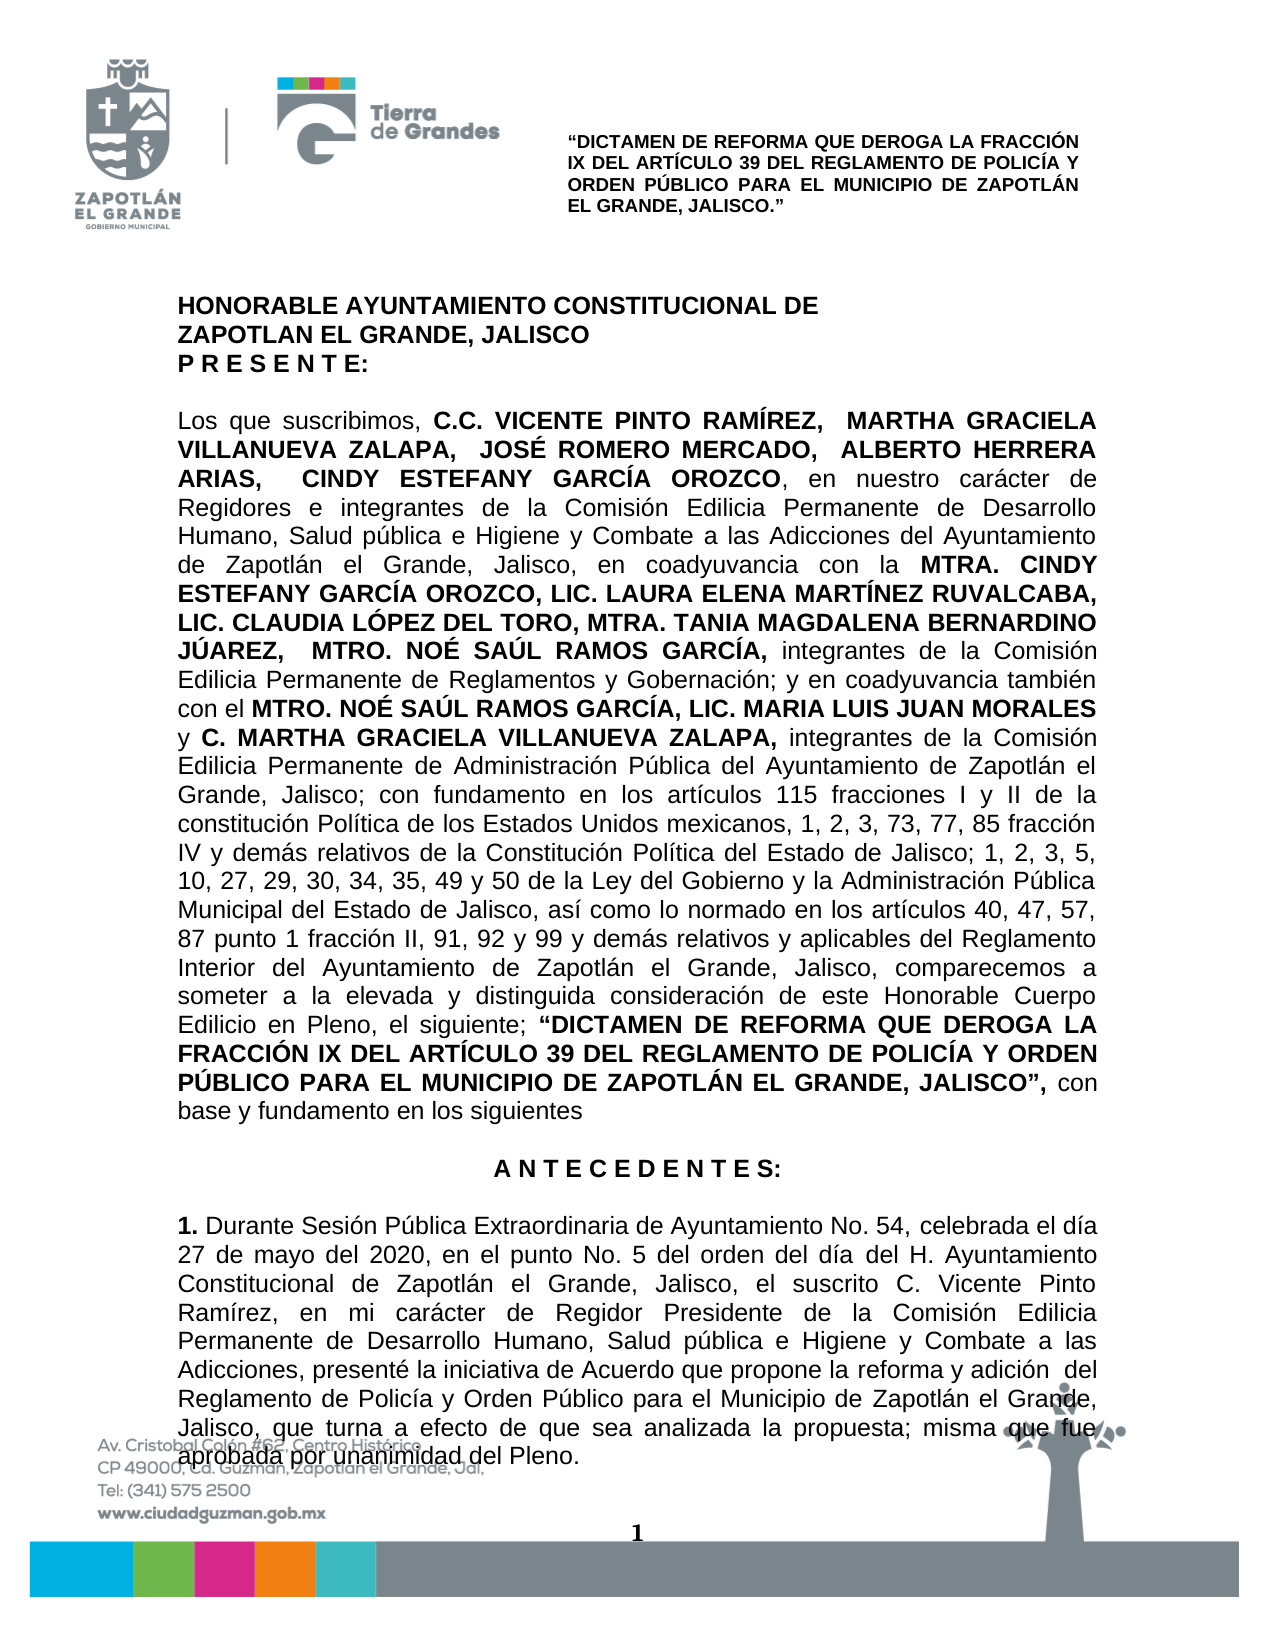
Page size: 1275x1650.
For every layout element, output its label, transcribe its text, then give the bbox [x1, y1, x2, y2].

text P R E S E N T E: [177, 349, 1098, 378]
text A N T E C E D E N T E S: [177, 1154, 1098, 1183]
text Los que suscribimos, C.C. VICENTE PINTO RAMÍREZ, MARTHA GRACIELA VILLANUEVA ZALAPA, JOSÉ ROMERO MERCADO, ALBERTO HERRERA ARIAS, CINDY ESTEFANY GARCÍA OROZCO, en nuestro carácter de Regidores e integrantes de la Comisión Edilicia Permanente de Desarrollo Humano, Salud pública e Higiene y Combate a las Adicciones del Ayuntamiento de Zapotlán el Grande, Jalisco, en coadyuvancia con la MTRA. CINDY ESTEFANY GARCÍA OROZCO, LIC. LAURA ELENA MARTÍNEZ RUVALCABA, LIC. CLAUDIA LÓPEZ DEL TORO, MTRA. TANIA MAGDALENA BERNARDINO JÚAREZ, MTRO. NOÉ SAÚL RAMOS GARCÍA, integrantes de la Comisión Edilicia Permanente de Reglamentos y Gobernación; y en coadyuvancia también con el MTRO. NOÉ SAÚL RAMOS GARCÍA, LIC. MARIA LUIS JUAN MORALES y C. MARTHA GRACIELA VILLANUEVA ZALAPA, integrantes de la Comisión Edilicia Permanente de Administración Pública del Ayuntamiento de Zapotlán el Grande, Jalisco; con fundamento en los artículos 115 fracciones I y II de la constitución Política de los Estados Unidos mexicanos, 1, 2, 3, 73, 77, 85 fracción IV y demás relativos de la Constitución Política del Estado de Jalisco; 1, 2, 3, 5, 10, 27, 29, 30, 34, 35, 49 y 50 de la Ley del Gobierno y la Administración Pública Municipal del Estado de Jalisco, así como lo normado en los artículos 40, 47, 57, 87 punto 1 fracción II, 91, 92 y 99 y demás relativos y aplicables del Reglamento Interior del Ayuntamiento de Zapotlán el Grande, Jalisco, comparecemos a someter a la elevada y distinguida consideración de este Honorable Cuerpo Edilicio en Pleno, el siguiente; “DICTAMEN DE REFORMA QUE DEROGA LA FRACCIÓN IX DEL ARTÍCULO 39 DEL REGLAMENTO DE POLICÍA Y ORDEN PÚBLICO PARA EL MUNICIPIO DE ZAPOTLÁN EL GRANDE, JALISCO”, con base y fundamento en los siguientes [177, 406, 1098, 1125]
text ZAPOTLAN EL GRANDE, JALISCO [177, 320, 1098, 349]
text 1. Durante Sesión Pública Extraordinaria de Ayuntamiento No. 54, celebrada el día 27 de mayo del 2020, en el punto No. 5 del orden del día del H. Ayuntamiento Constitucional de Zapotlán el Grande, Jalisco, el suscrito C. Vicente Pinto Ramírez, en mi carácter de Regidor Presidente de la Comisión Edilicia Permanente de Desarrollo Humano, Salud pública e Higiene y Combate a las Adicciones, presenté la iniciativa de Acuerdo que propone la reforma y adición del Reglamento de Policía y Orden Público para el Municipio de Zapotlán el Grande, Jalisco, que turna a efecto de que sea analizada la propuesta; misma que fue aprobada por unanimidad del Pleno. [177, 1211, 1098, 1470]
picture [0, 0, 1275, 1650]
text HONORABLE AYUNTAMIENTO CONSTITUCIONAL DE [177, 291, 1098, 320]
